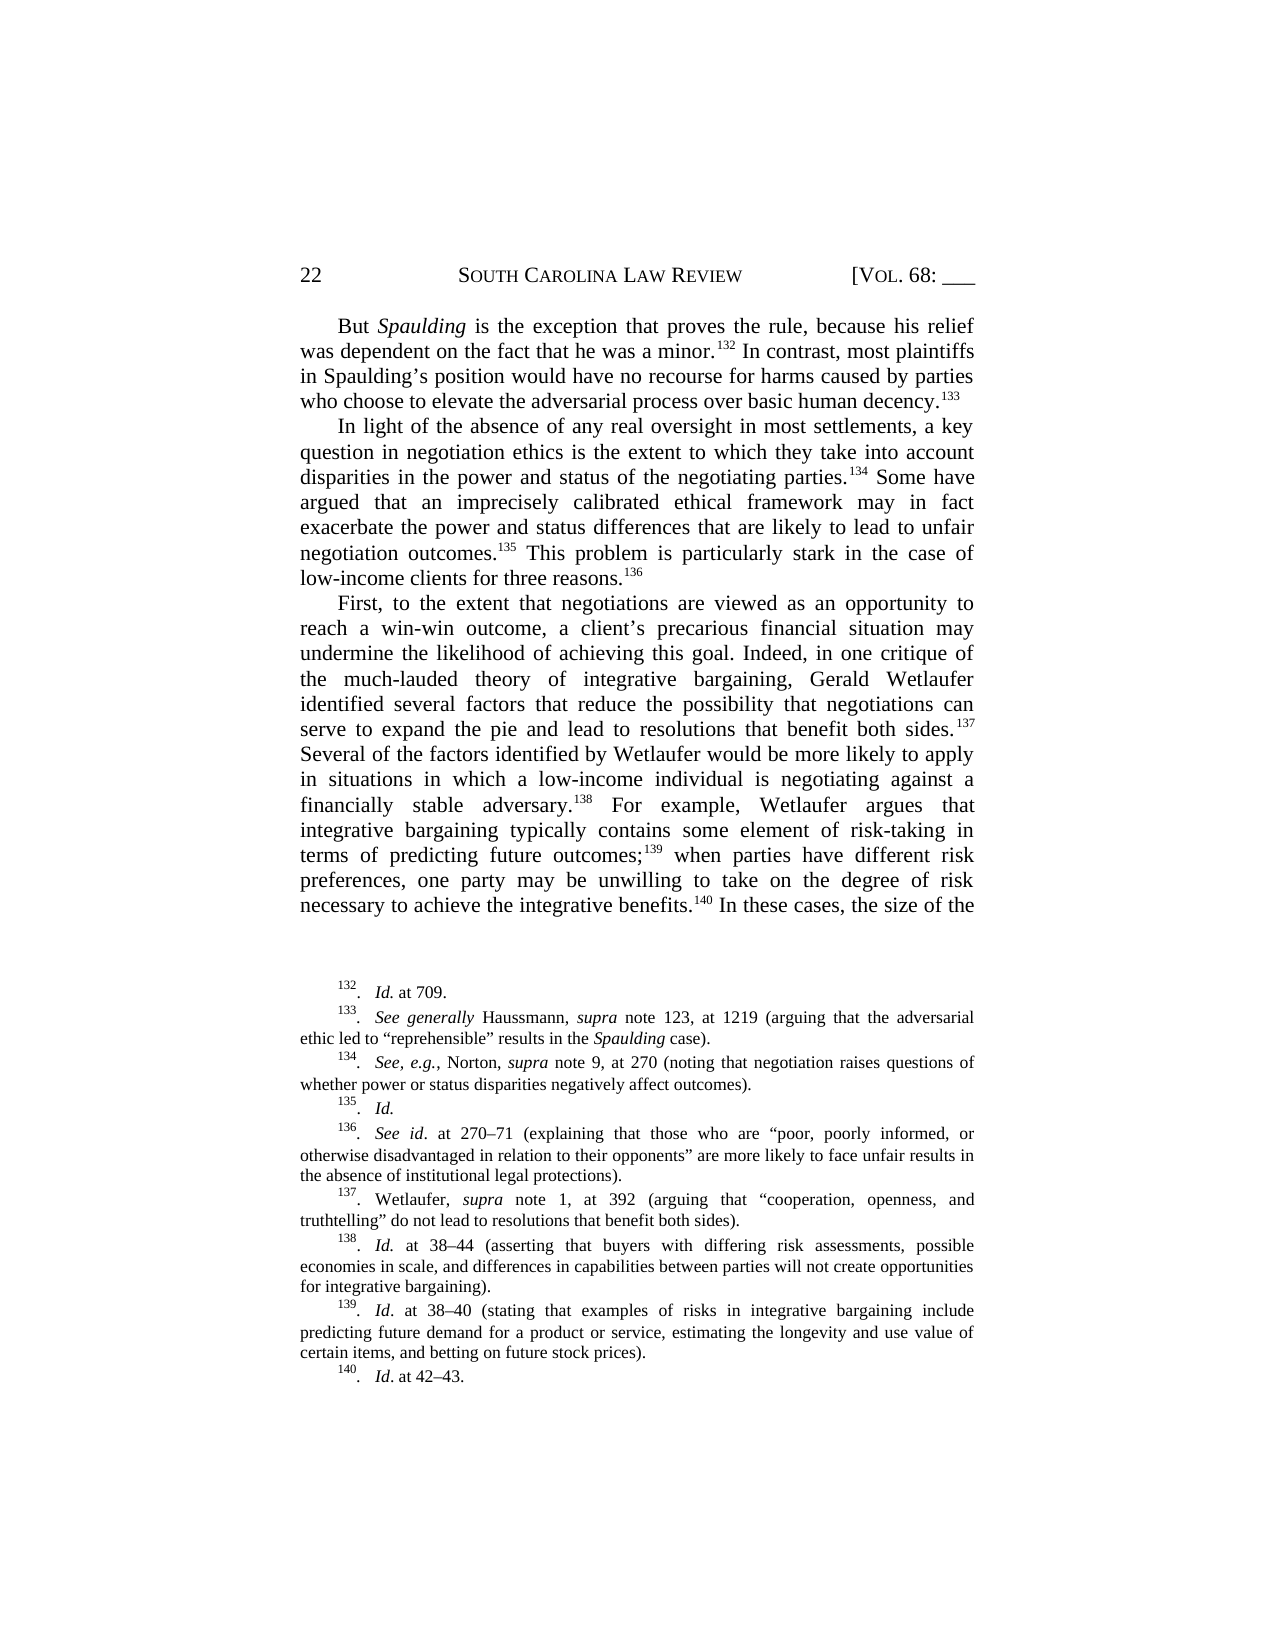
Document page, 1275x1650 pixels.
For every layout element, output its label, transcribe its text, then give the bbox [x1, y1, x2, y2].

text In light of the absence of any real oversight in most settlements, a key question in negotiation ethics is the extent to which they take into account disparities in the power and status of the negotiating parties. Some have argued that an imprecisely calibrated ethical framework may in fact exacerbate the power and status differences that are likely to lead to unfair negotiation outcomes. This problem is particularly stark in the case of low-income clients for three reasons. [300, 413, 975, 590]
text First, to the extent that negotiations are viewed as an opportunity to reach a win-win outcome, a client’s precarious financial situation may undermine the likelihood of achieving this goal. Indeed, in one critique of the much-lauded theory of integrative bargaining, Gerald Wetlaufer identified several factors that reduce the possibility that negotiations can serve to expand the pie and lead to resolutions that benefit both sides. Several of the factors identified by Wetlaufer would be more likely to apply in situations in which a low-income individual is negotiating against a financially stable adversary. For example, Wetlaufer argues that integrative bargaining typically contains some element of risk-taking in terms of predicting future outcomes; when parties have different risk preferences, one party may be unwilling to take on the degree of risk necessary to achieve the integrative benefits. In these cases, the size of the pie may shrink rather than grow. As explained above in Section I.C, low-income clients are likely to have a relatively low risk tolerance. [300, 590, 975, 918]
text But Spaulding is the exception that proves the rule, because his relief was dependent on the fact that he was a minor. In contrast, most plaintiffs in Spaulding’s position would have no recourse for harms caused by parties who choose to elevate the adversarial process over basic human decency. [300, 313, 975, 413]
